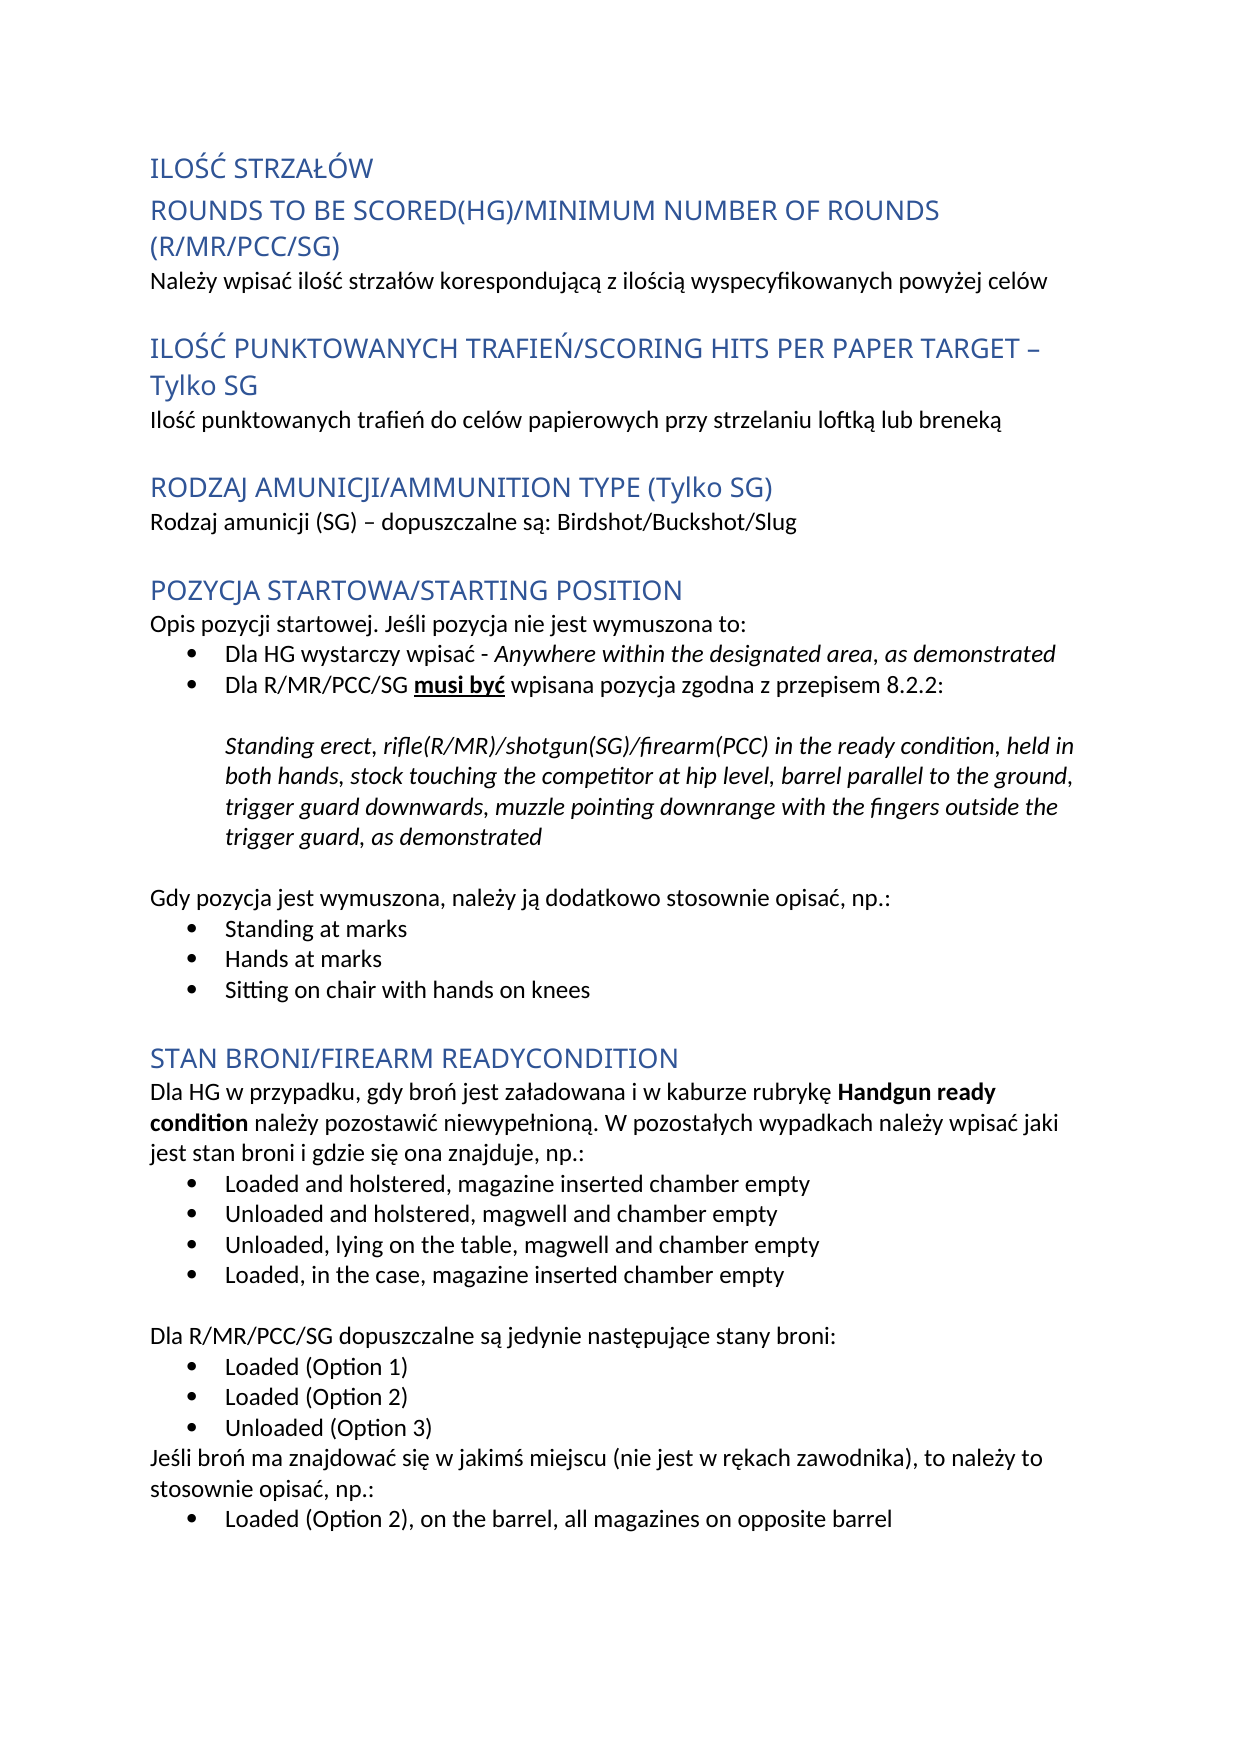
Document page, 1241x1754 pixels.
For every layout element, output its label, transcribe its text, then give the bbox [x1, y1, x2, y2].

list Loaded (Option 1) [187, 1351, 1090, 1381]
list Dla HG wystarczy wpisać - Anywhere within the designated area, as demonstrated [187, 638, 1090, 669]
text Gdy pozycja jest wymuszona, należy ją dodatkowo stosownie opisać, np.: [150, 883, 1090, 913]
list Unloaded and holstered, magwell and chamber empty [187, 1198, 1090, 1229]
list Unloaded, lying on the table, magwell and chamber empty [187, 1229, 1090, 1259]
text Jeśli broń ma znajdować się w jakimś miejscu (nie jest w rękach zawodnika), to należy to stosownie opisać, np.: [150, 1442, 1090, 1503]
list Loaded (Option 2), on the barrel, all magazines on opposite barrel [187, 1503, 1090, 1534]
text Rodzaj amunicji (SG) – dopuszczalne są: Birdshot/Buckshot/Slug [150, 506, 1090, 536]
list Standing at marks [187, 913, 1090, 944]
subtitle RODZAJ AMUNICJI/AMMUNITION TYPE (Tylko SG) [150, 469, 1090, 506]
text Dla R/MR/PCC/SG dopuszczalne są jedynie następujące stany broni: [150, 1320, 1090, 1351]
text Ilość punktowanych trafień do celów papierowych przy strzelaniu loftką lub breneką [150, 404, 1090, 434]
list Hands at marks [187, 944, 1090, 974]
text Opis pozycji startowej. Jeśli pozycja nie jest wymuszona to: [150, 608, 1090, 638]
subtitle POZYCJA STARTOWA/STARTING POSITION [150, 571, 1090, 608]
text Należy wpisać ilość strzałów korespondującą z ilością wyspecyfikowanych powyżej celów [150, 265, 1090, 295]
list Loaded, in the case, magazine inserted chamber empty [187, 1259, 1090, 1290]
list Sitting on chair with hands on knees [187, 974, 1090, 1005]
list Standing erect, rifle(R/MR)/shotgun(SG)/firearm(PCC) in the ready condition, held in both hands, stock touching the competitor at hip level, barrel parallel to the ground, trigger guard downwards, muzzle pointing downrange with the fingers outside the trigger guard, as demonstrated [225, 730, 1090, 852]
list Dla R/MR/PCC/SG musi być wpisana pozycja zgodna z przepisem 8.2.2: [187, 669, 1090, 699]
subtitle ROUNDS TO BE SCORED(HG)/MINIMUM NUMBER OF ROUNDS (R/MR/PCC/SG) [150, 191, 1090, 265]
list Loaded (Option 2) [187, 1381, 1090, 1412]
subtitle ILOŚĆ PUNKTOWANYCH TRAFIEŃ/SCORING HITS PER PAPER TARGET – Tylko SG [150, 330, 1090, 404]
text Dla HG w przypadku, gdy broń jest załadowana i w kaburze rubrykę Handgun ready condition należy pozostawić niewypełnioną. W pozostałych wypadkach należy wpisać jaki jest stan broni i gdzie się ona znajduje, np.: [150, 1076, 1090, 1168]
subtitle STAN BRONI/FIREARM READYCONDITION [150, 1039, 1090, 1076]
list Unloaded (Option 3) [187, 1412, 1090, 1442]
list Loaded and holstered, magazine inserted chamber empty [187, 1168, 1090, 1198]
subtitle ILOŚĆ STRZAŁÓW [150, 150, 1090, 187]
